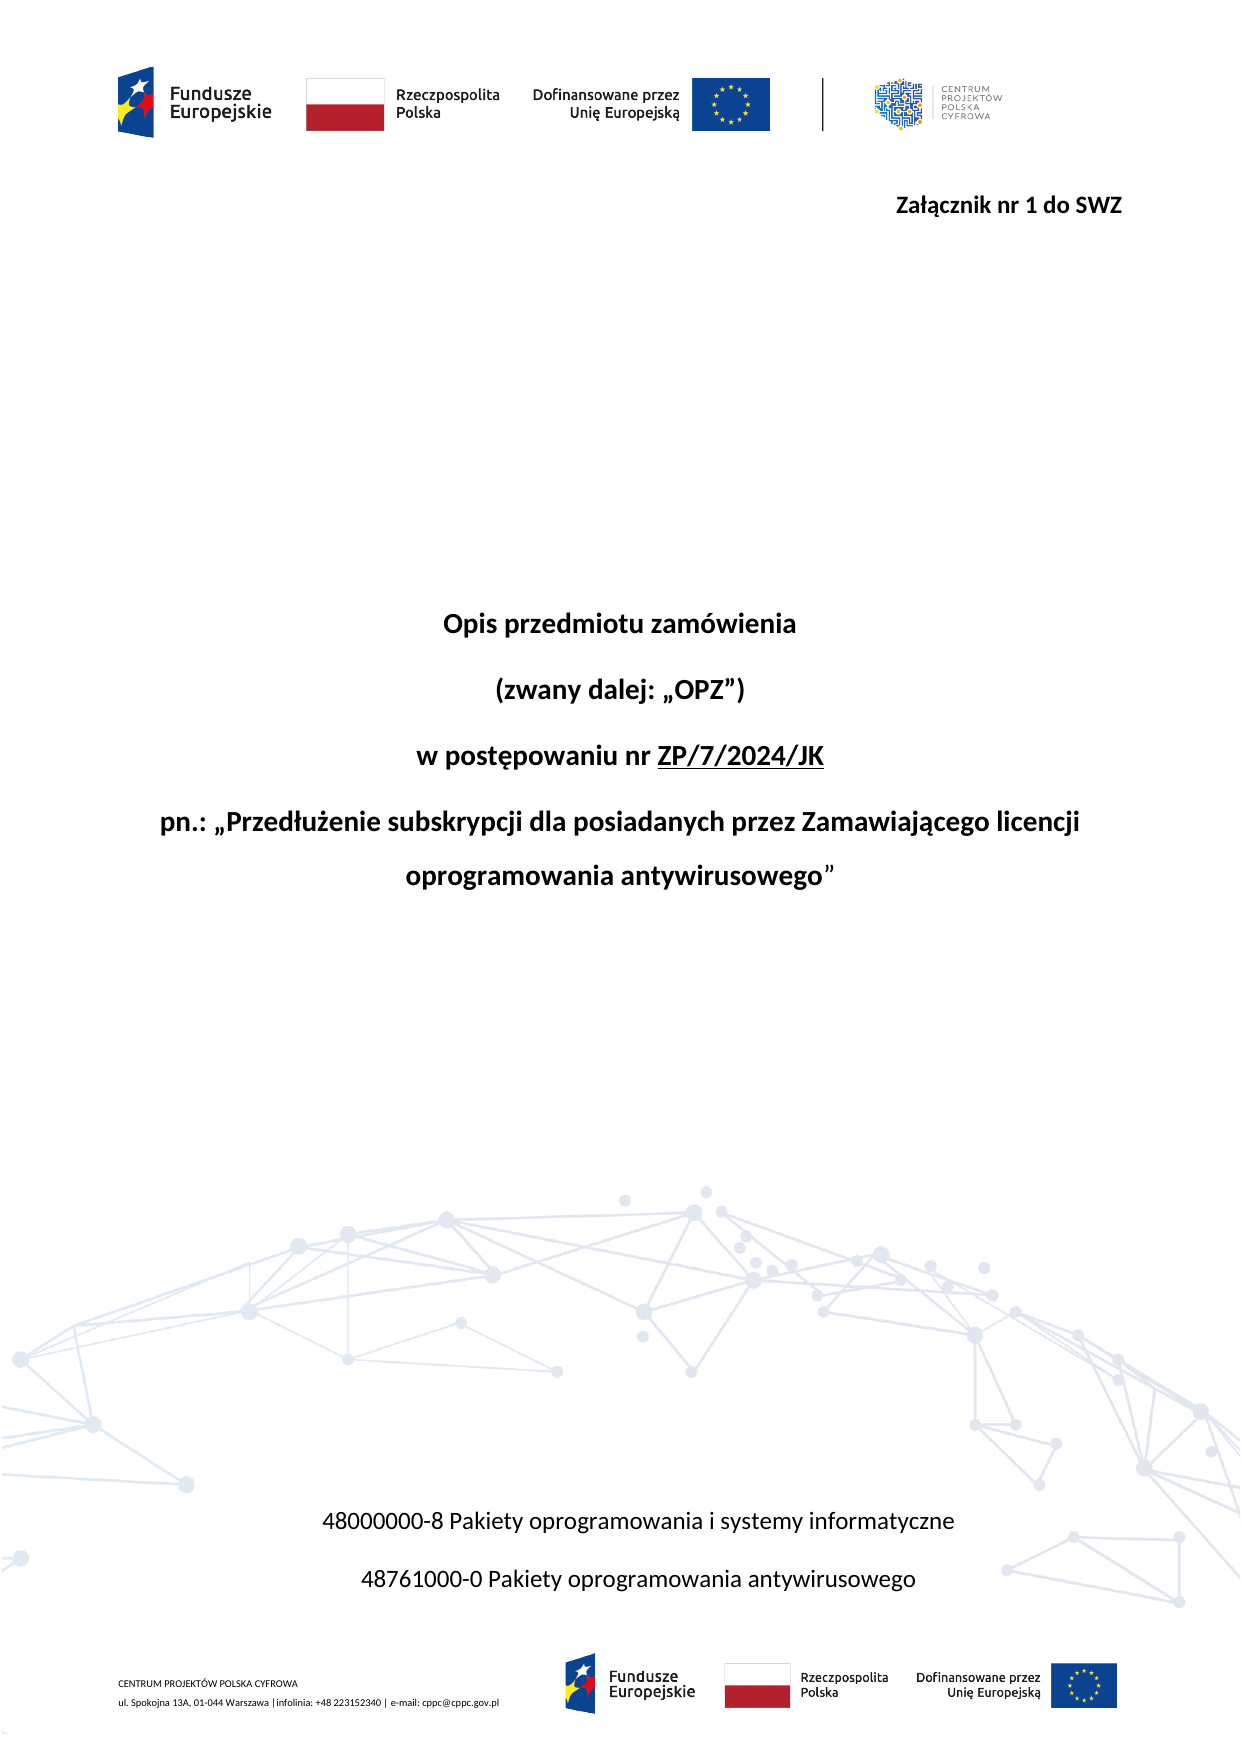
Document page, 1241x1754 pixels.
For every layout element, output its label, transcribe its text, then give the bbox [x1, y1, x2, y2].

text 48000000-8 Pakiety oprogramowania i systemy informatyczne [155, 1505, 1122, 1535]
text (zwany dalej: „OPZ”) [118, 671, 1122, 707]
picture [118, 67, 1010, 138]
text Załącznik nr 1 do SWZ [133, 189, 1122, 220]
picture [2, 1186, 1241, 1734]
text w postępowaniu nr ZP/7/2024/JK [118, 737, 1122, 773]
text Opis przedmiotu zamówienia [118, 605, 1122, 641]
text pn.: „Przedłużenie subskrypcji dla posiadanych przez Zamawiającego licencji oprogramowania antywirusowego” [118, 803, 1122, 892]
text 48761000-0 Pakiety oprogramowania antywirusowego [155, 1563, 1122, 1594]
